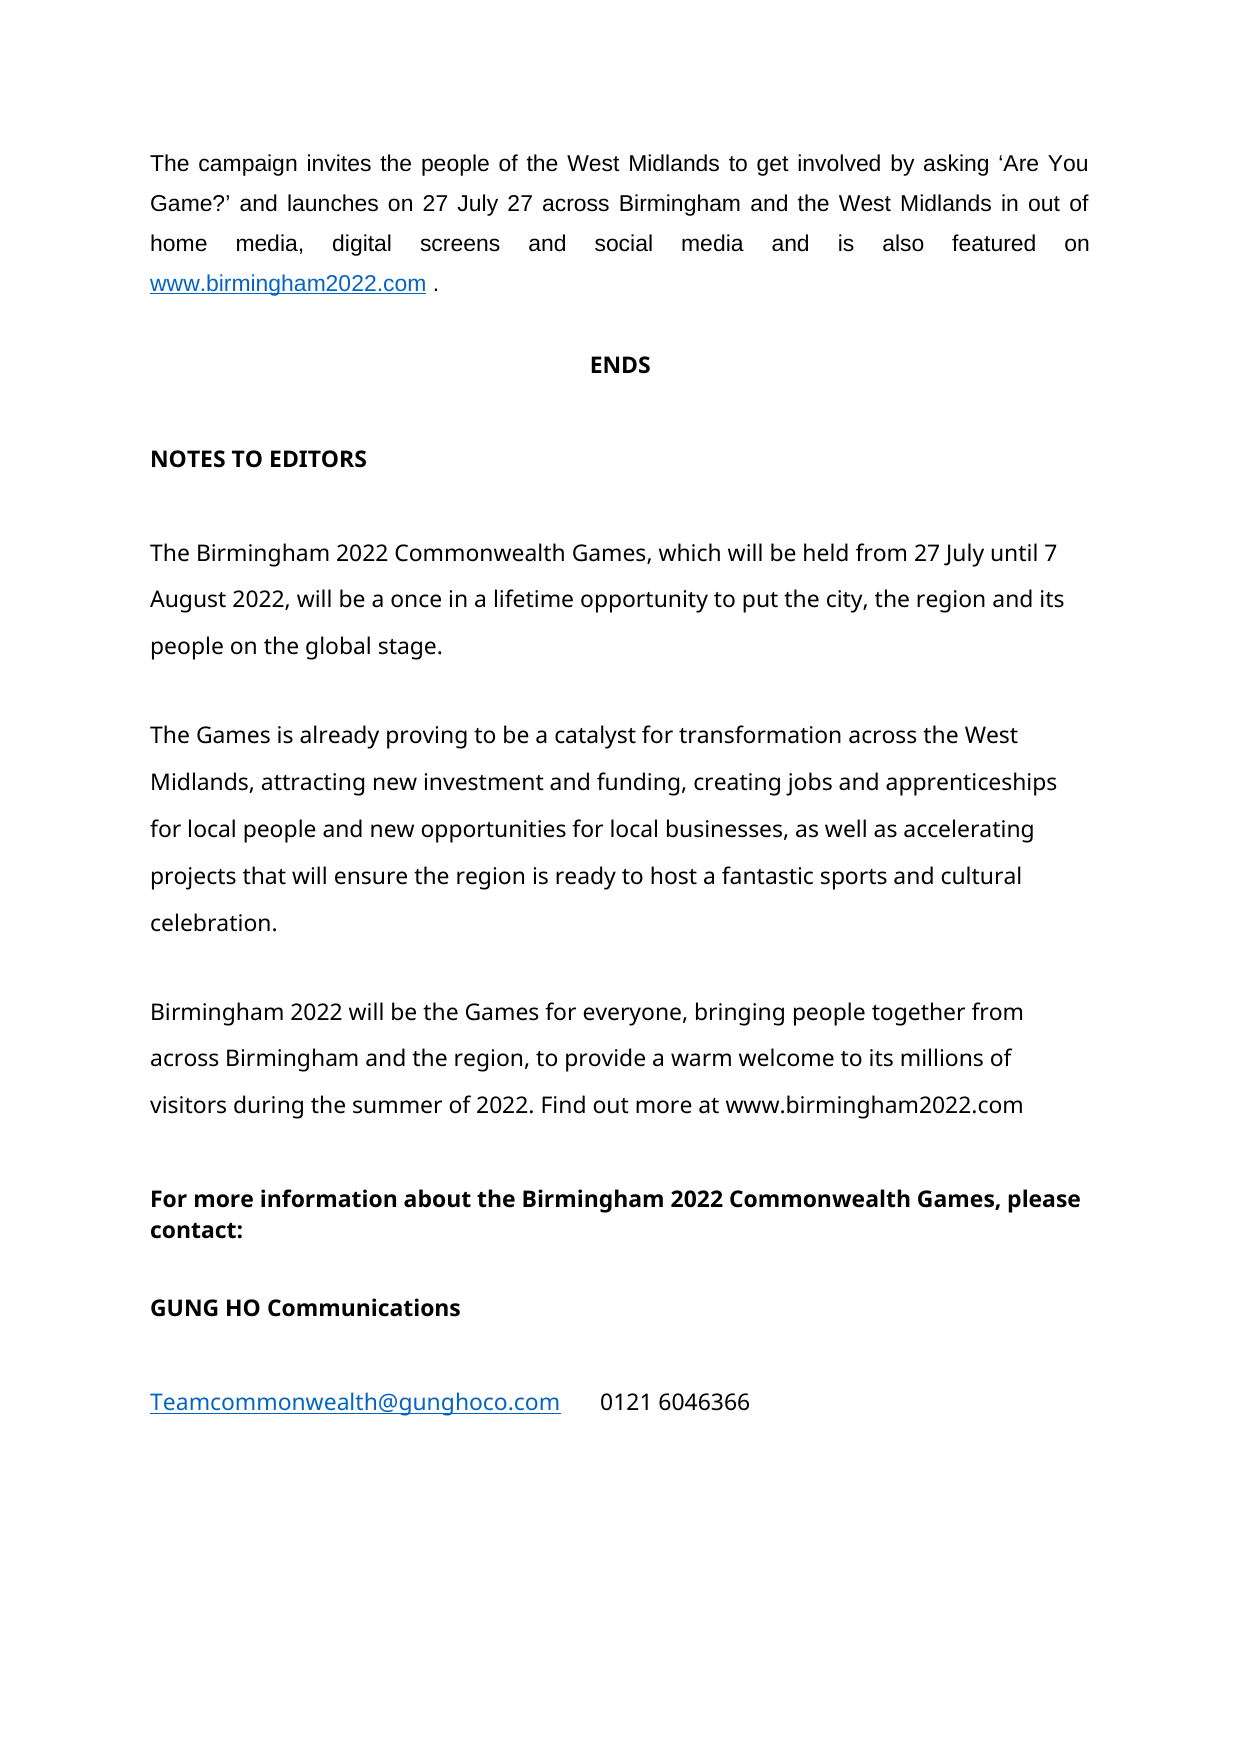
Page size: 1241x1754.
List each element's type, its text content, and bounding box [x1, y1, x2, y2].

text The campaign invites the people of the West Midlands to get involved by asking ‘Are You Game?’ and launches on 27 July 27 across Birmingham and the West Midlands in out of home media, digital screens and social media and is also featured on www.birmingham2022.com . [150, 150, 1090, 296]
text For more information about the Birmingham 2022 Commonwealth Games, please contact: [150, 1183, 1090, 1246]
text The Birmingham 2022 Commonwealth Games, which will be held from 27 July until 7 August 2022, will be a once in a lifetime opportunity to put the city, the region and its people on the global stage. [150, 537, 1090, 662]
text Birmingham 2022 will be the Games for everyone, bringing people together from across Birmingham and the region, to provide a warm welcome to its millions of visitors during the summer of 2022. Find out more at www.birmingham2022.com [150, 996, 1090, 1121]
text ENDS [150, 349, 1090, 380]
text GUNG HO Communications [150, 1292, 1090, 1324]
text The Games is already proving to be a catalyst for transformation across the West Midlands, attracting new investment and funding, creating jobs and apprenticeships for local people and new opportunities for local businesses, as well as accelerating projects that will ensure the region is ready to host a fantastic sports and cultural celebration. [150, 719, 1090, 938]
text Teamcommonwealth@gunghoco.com 0121 6046366 [150, 1386, 1090, 1417]
text NOTES TO EDITORS [150, 443, 1090, 474]
